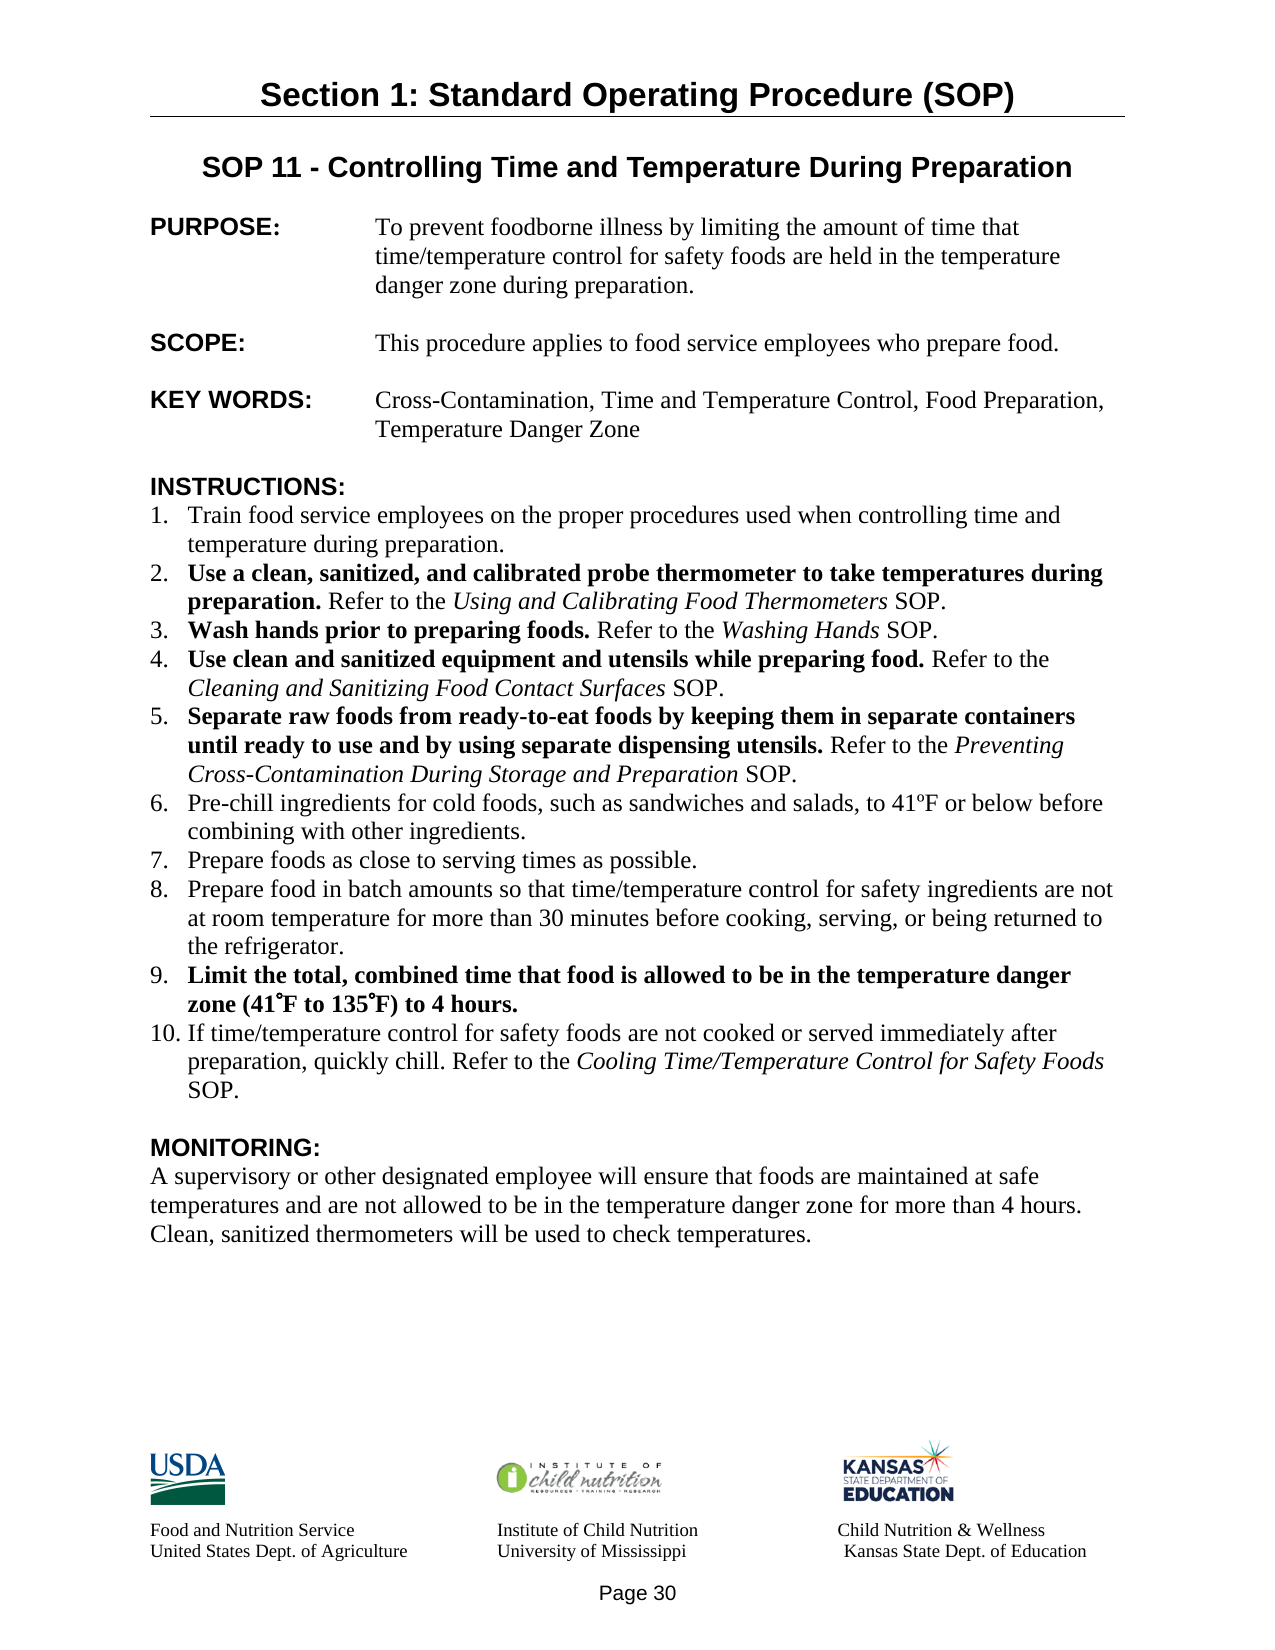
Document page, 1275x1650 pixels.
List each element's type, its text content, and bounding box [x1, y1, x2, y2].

text A supervisory or other designated employee will ensure that foods are maintained at safe temperatures and are not allowed to be in the temperature danger zone for more than 4 hours. Clean, sanitized thermometers will be used to check temperatures. [150, 1161, 1125, 1248]
subtitle SOP 11 - Controlling Time and Temperature During Preparation [150, 150, 1125, 184]
list Pre-chill ingredients for cold foods, such as sandwiches and salads, to 41ºF or below before combining with other ingredients. [150, 788, 1125, 845]
picture [834, 1436, 967, 1505]
picture [487, 1447, 681, 1505]
list Prepare foods as close to serving times as possible. [150, 845, 1125, 874]
list Use clean and sanitized equipment and utensils while preparing food. Refer to the Cleaning and Sanitizing Food Contact Surfaces SOP. [150, 644, 1125, 701]
list Prepare food in batch amounts so that time/temperature control for safety ingredients are not at room temperature for more than 30 minutes before cooking, serving, or being returned to the refrigerator. [150, 874, 1125, 960]
text SCOPE: This procedure applies to food service employees who prepare food. [150, 327, 1125, 356]
list If time/temperature control for safety foods are not cooked or served immediately after preparation, quickly chill. Refer to the Cooling Time/Temperature Control for Safety Foods SOP. [150, 1018, 1125, 1104]
text PURPOSE: To prevent foodborne illness by limiting the amount of time that time/temperature control for safety foods are held in the temperature danger zone during preparation. [150, 212, 1125, 299]
text INSTRUCTIONS: [150, 471, 1125, 500]
text MONITORING: [150, 1133, 1125, 1161]
list Use a clean, sanitized, and calibrated probe thermometer to take temperatures during preparation. Refer to the Using and Calibrating Food Thermometers SOP. [150, 558, 1125, 615]
list Separate raw foods from ready-to-eat foods by keeping them in separate containers until ready to use and by using separate dispensing utensils. Refer to the Preventing Cross-Contamination During Storage and Preparation SOP. [150, 701, 1125, 788]
list Wash hands prior to preparing foods. Refer to the Washing Hands SOP. [150, 615, 1125, 644]
picture [150, 1453, 226, 1505]
list Train food service employees on the proper procedures used when controlling time and temperature during preparation. [150, 500, 1125, 558]
text KEY WORDS: Cross-Contamination, Time and Temperature Control, Food Preparation, Temperature Danger Zone [150, 385, 1125, 443]
list Limit the total, combined time that food is allowed to be in the temperature danger zone (41F to 135F) to 4 hours. [150, 960, 1125, 1018]
